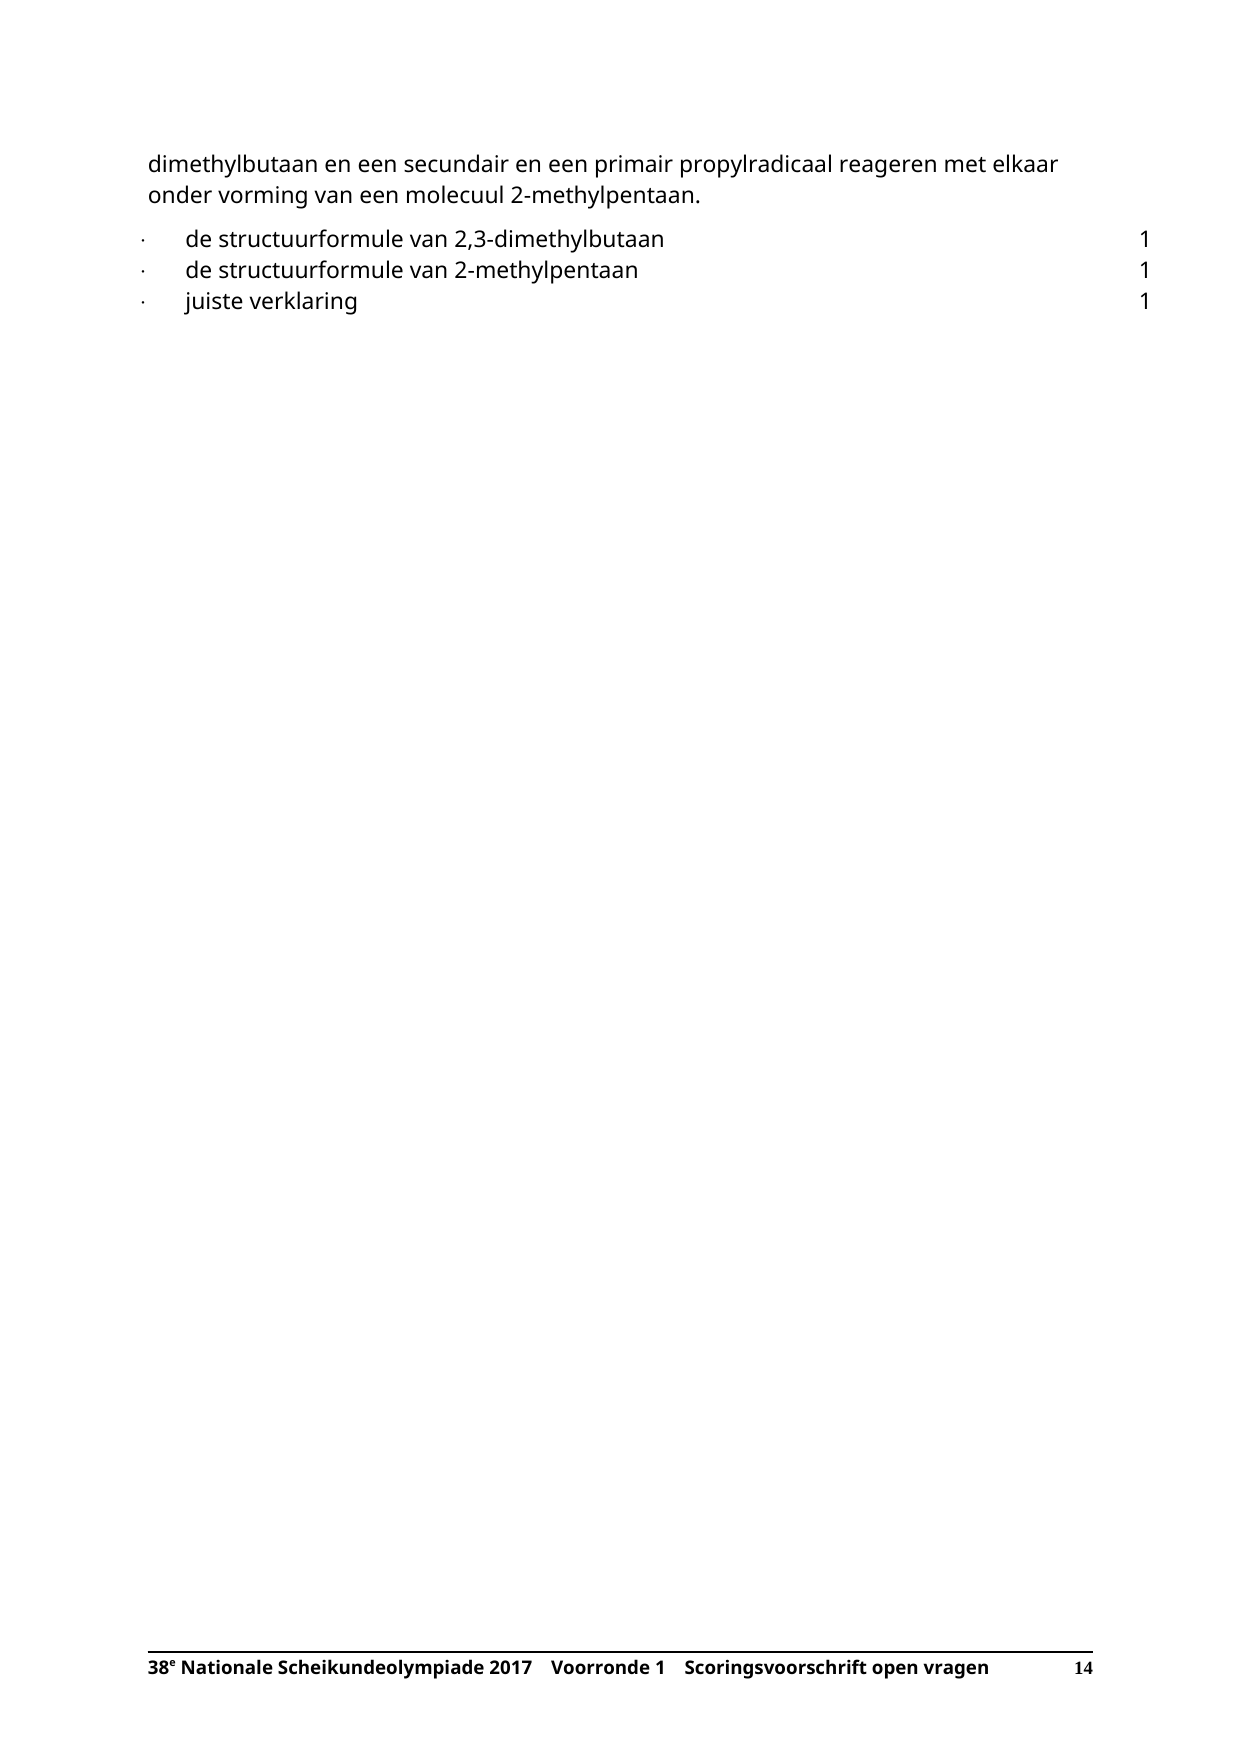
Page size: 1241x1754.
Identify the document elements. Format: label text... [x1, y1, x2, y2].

list de structuurformule van 2,3-dimethylbutaan 1 [136, 223, 1093, 254]
list de structuurformule van 2-methylpentaan 1 [136, 254, 1093, 285]
list juiste verklaring 1 [136, 285, 1093, 316]
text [148, 148, 1093, 210]
